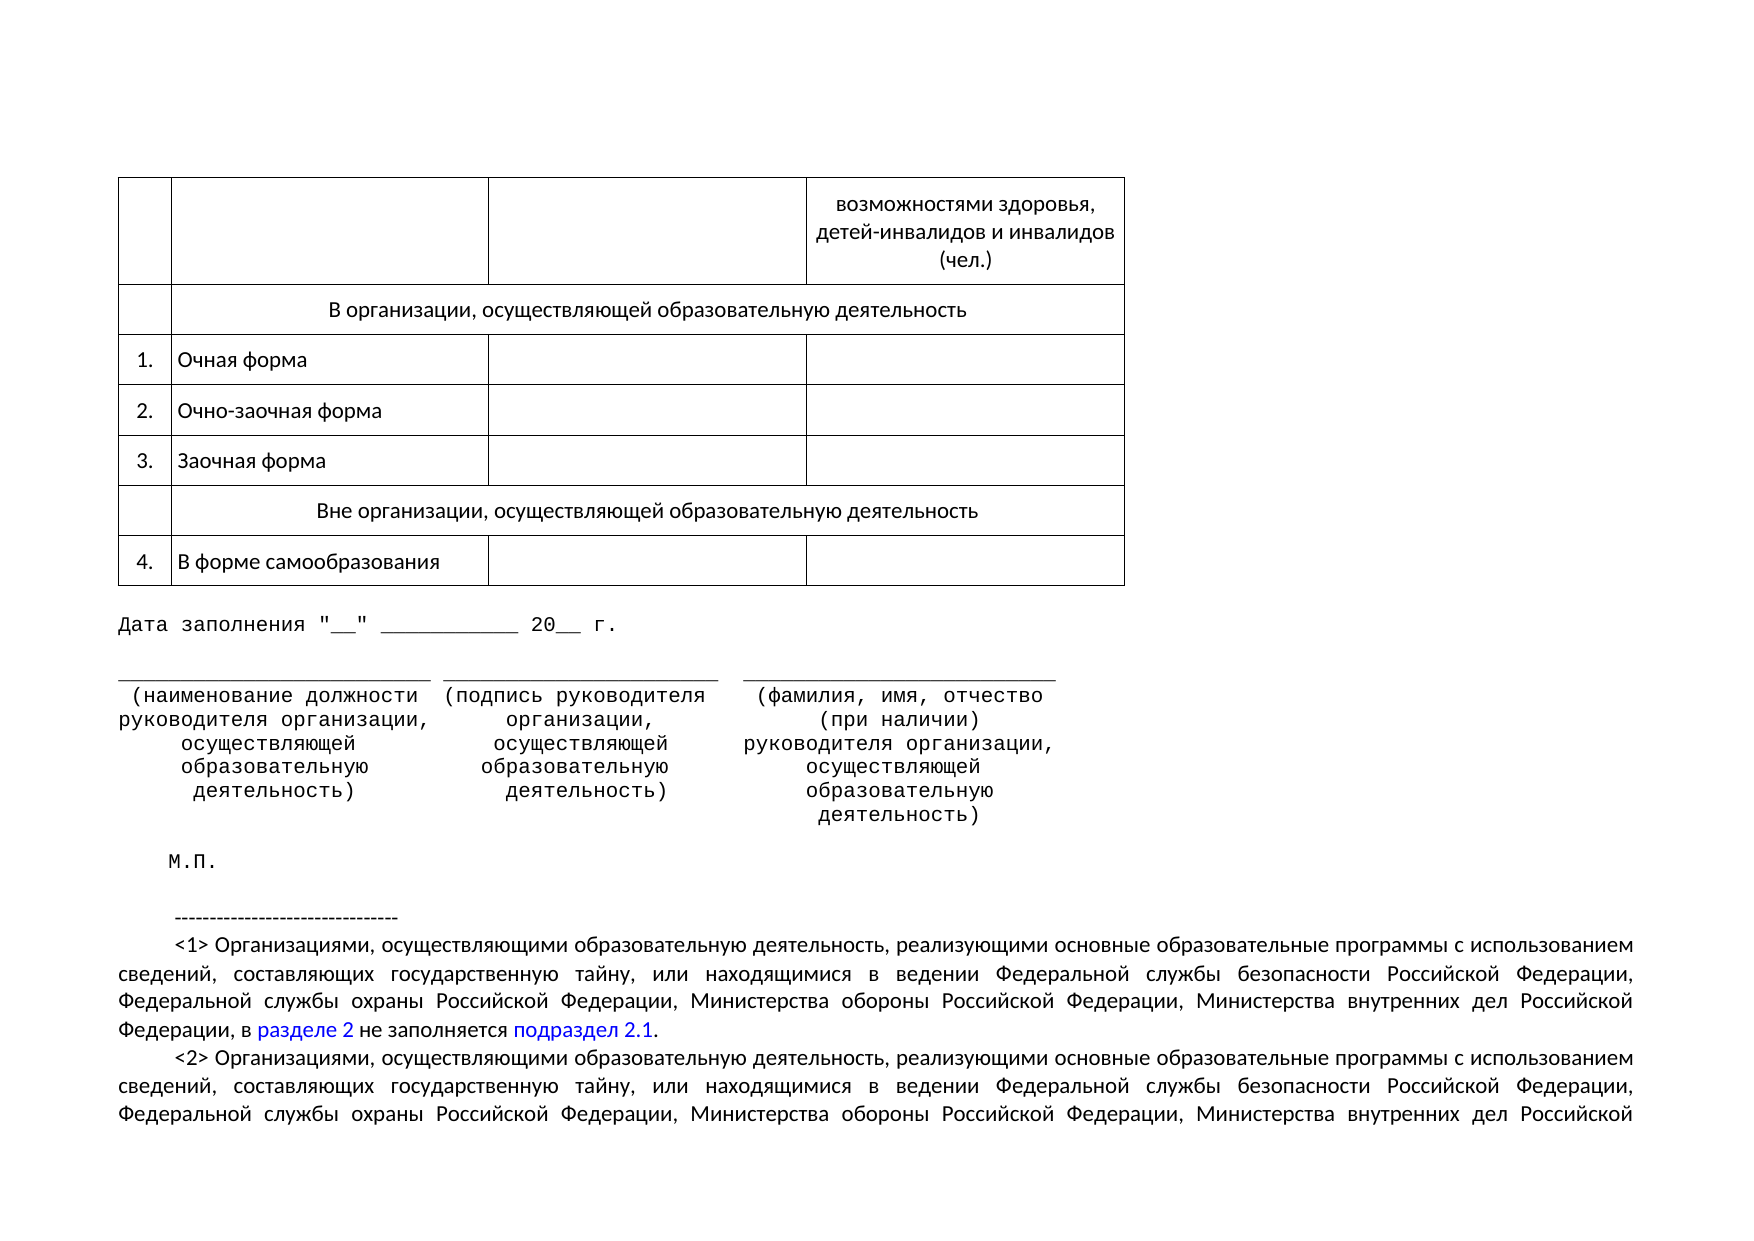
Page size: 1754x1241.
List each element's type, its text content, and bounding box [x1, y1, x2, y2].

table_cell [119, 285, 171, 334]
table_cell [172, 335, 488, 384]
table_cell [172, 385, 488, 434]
text М.П. [118, 851, 1636, 874]
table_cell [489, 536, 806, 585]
text деятельность) [118, 804, 1636, 827]
text _________________________ ______________________ _________________________ [118, 662, 1636, 685]
text руководителя организации, организации, (при наличии) [118, 709, 1636, 733]
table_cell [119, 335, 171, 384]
text образовательную образовательную осуществляющей [118, 756, 1636, 780]
text -------------------------------- [118, 903, 1636, 931]
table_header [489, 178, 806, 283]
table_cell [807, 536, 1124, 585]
text (наименование должности (подпись руководителя (фамилия, имя, отчество [118, 685, 1636, 709]
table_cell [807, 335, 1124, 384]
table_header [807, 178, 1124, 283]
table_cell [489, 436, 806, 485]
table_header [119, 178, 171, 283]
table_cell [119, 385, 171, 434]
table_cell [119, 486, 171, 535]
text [118, 1043, 1636, 1127]
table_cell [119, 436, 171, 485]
text деятельность) деятельность) образовательную [118, 780, 1636, 804]
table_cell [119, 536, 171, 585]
text Дата заполнения "__" ___________ 20__ г. [118, 614, 1636, 638]
text осуществляющей осуществляющей руководителя организации, [118, 733, 1636, 756]
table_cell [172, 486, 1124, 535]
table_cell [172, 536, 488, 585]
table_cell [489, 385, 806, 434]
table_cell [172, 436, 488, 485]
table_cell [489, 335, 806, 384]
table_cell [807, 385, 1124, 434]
text <1> Организациями, осуществляющими образовательную деятельность, реализующими основные образовательные программы с использованием сведений, составляющих государственную тайну, или находящимися в ведении Федеральной службы безопасности Российской Федерации, Федеральной службы охраны Российской Федерации, Министерства обороны Российской Федерации, Министерства внутренних дел Российской Федерации, в разделе 2 не заполняется подраздел 2.1. [118, 931, 1636, 1043]
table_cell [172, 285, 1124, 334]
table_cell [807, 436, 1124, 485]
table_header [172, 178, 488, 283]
